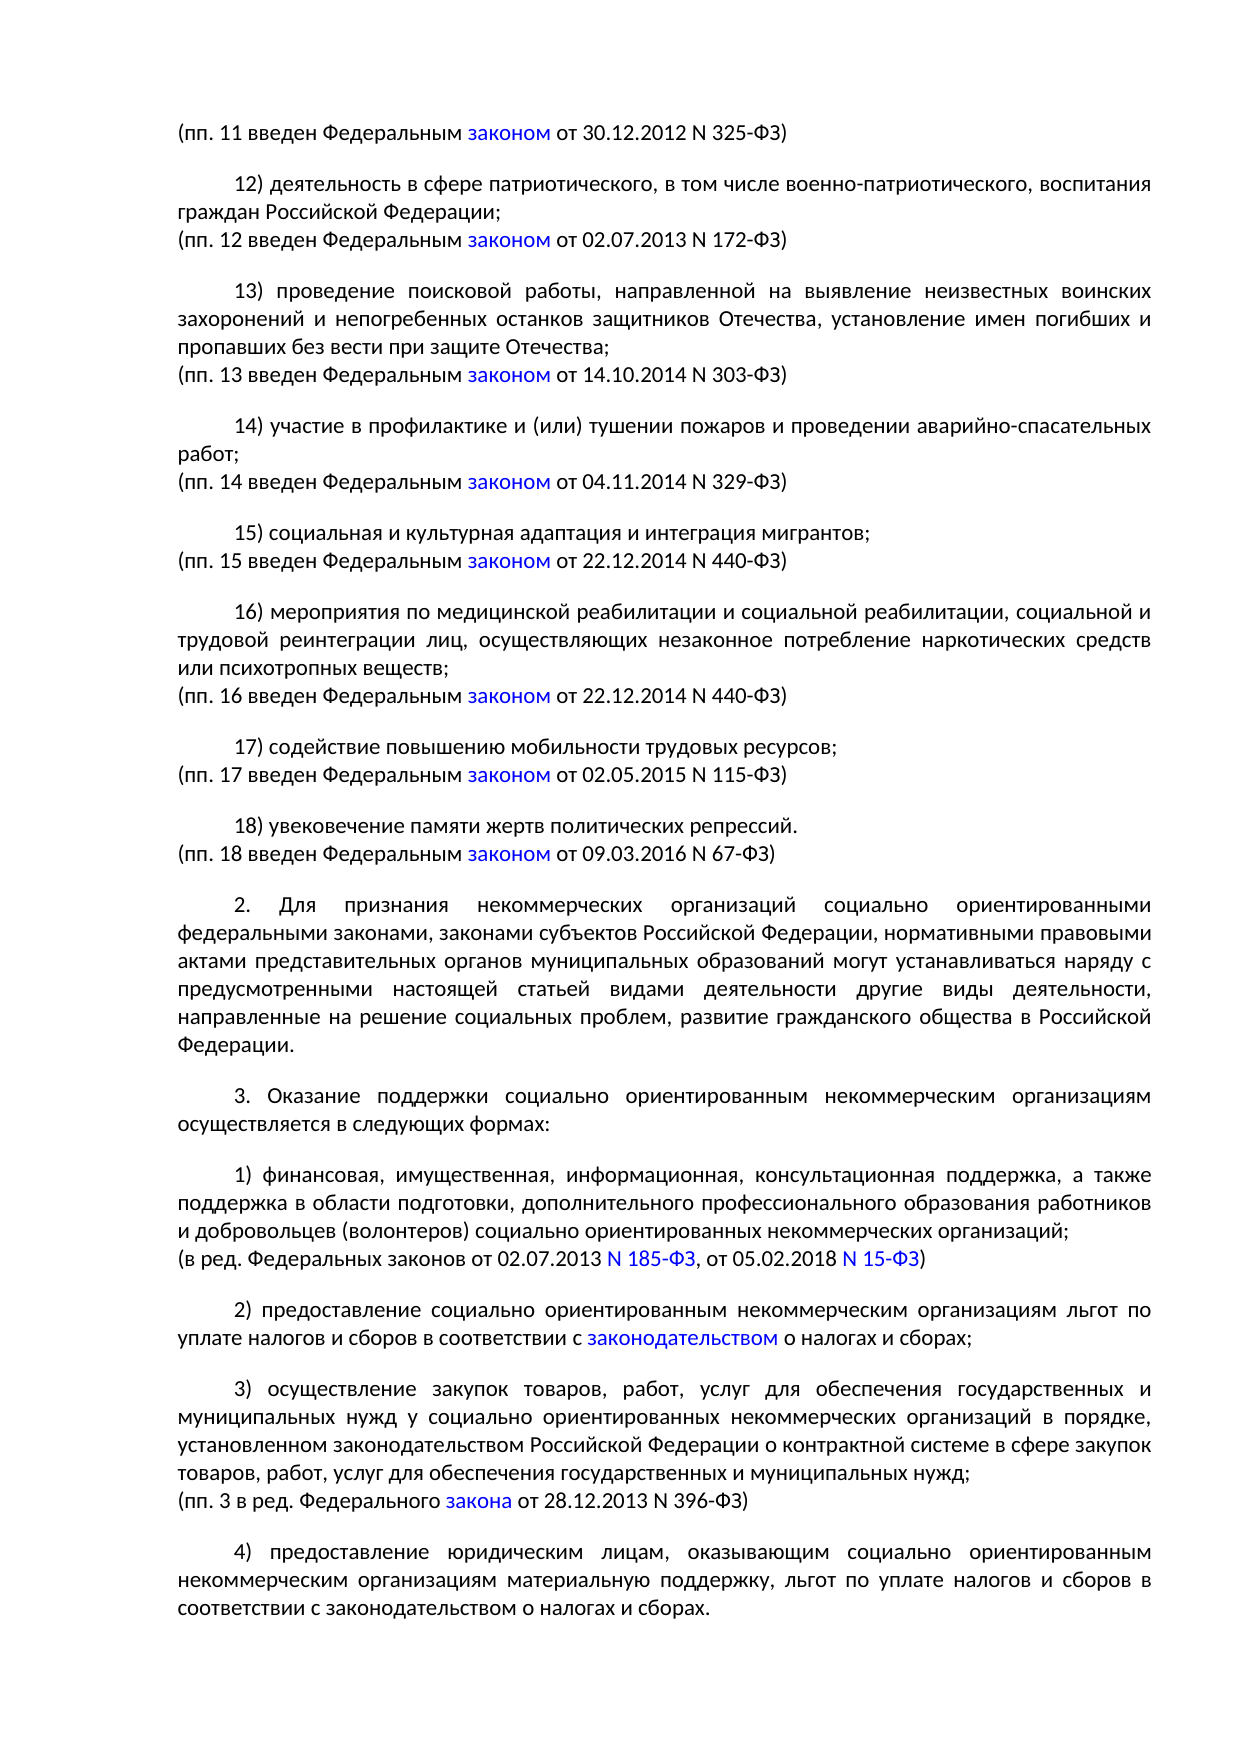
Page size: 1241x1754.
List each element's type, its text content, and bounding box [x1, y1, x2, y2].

text (пп. 11 введен Федеральным законом от 30.12.2012 N 325-ФЗ) [177, 118, 1152, 146]
text 16) мероприятия по медицинской реабилитации и социальной реабилитации, социальной и трудовой реинтеграции лиц, осуществляющих незаконное потребление наркотических средств или психотропных веществ; [177, 597, 1152, 681]
text 4) предоставление юридическим лицам, оказывающим социально ориентированным некоммерческим организациям материальную поддержку, льгот по уплате налогов и сборов в соответствии с законодательством о налогах и сборах. [177, 1537, 1152, 1621]
text (пп. 16 введен Федеральным законом от 22.12.2014 N 440-ФЗ) [177, 681, 1152, 709]
text (в ред. Федеральных законов от 02.07.2013 N 185-ФЗ, от 05.02.2018 N 15-ФЗ) [177, 1244, 1152, 1272]
text (пп. 3 в ред. Федерального закона от 28.12.2013 N 396-ФЗ) [177, 1486, 1152, 1514]
text 15) социальная и культурная адаптация и интеграция мигрантов; [177, 518, 1152, 546]
text (пп. 13 введен Федеральным законом от 14.10.2014 N 303-ФЗ) [177, 360, 1152, 388]
text (пп. 12 введен Федеральным законом от 02.07.2013 N 172-ФЗ) [177, 225, 1152, 253]
text (пп. 17 введен Федеральным законом от 02.05.2015 N 115-ФЗ) [177, 760, 1152, 788]
text 3. Оказание поддержки социально ориентированным некоммерческим организациям осуществляется в следующих формах: [177, 1081, 1152, 1137]
text 3) осуществление закупок товаров, работ, услуг для обеспечения государственных и муниципальных нужд у социально ориентированных некоммерческих организаций в порядке, установленном законодательством Российской Федерации о контрактной системе в сфере закупок товаров, работ, услуг для обеспечения государственных и муниципальных нужд; [177, 1374, 1152, 1486]
text 17) содействие повышению мобильности трудовых ресурсов; [177, 732, 1152, 760]
text 18) увековечение памяти жертв политических репрессий. [177, 811, 1152, 839]
text 2. Для признания некоммерческих организаций социально ориентированными федеральными законами, законами субъектов Российской Федерации, нормативными правовыми актами представительных органов муниципальных образований могут устанавливаться наряду с предусмотренными настоящей статьей видами деятельности другие виды деятельности, направленные на решение социальных проблем, развитие гражданского общества в Российской Федерации. [177, 890, 1152, 1058]
text (пп. 15 введен Федеральным законом от 22.12.2014 N 440-ФЗ) [177, 546, 1152, 574]
text (пп. 14 введен Федеральным законом от 04.11.2014 N 329-ФЗ) [177, 467, 1152, 495]
text 12) деятельность в сфере патриотического, в том числе военно-патриотического, воспитания граждан Российской Федерации; [177, 169, 1152, 225]
text 1) финансовая, имущественная, информационная, консультационная поддержка, а также поддержка в области подготовки, дополнительного профессионального образования работников и добровольцев (волонтеров) социально ориентированных некоммерческих организаций; [177, 1160, 1152, 1244]
text 14) участие в профилактике и (или) тушении пожаров и проведении аварийно-спасательных работ; [177, 411, 1152, 467]
text 2) предоставление социально ориентированным некоммерческим организациям льгот по уплате налогов и сборов в соответствии с законодательством о налогах и сборах; [177, 1295, 1152, 1351]
text 13) проведение поисковой работы, направленной на выявление неизвестных воинских захоронений и непогребенных останков защитников Отечества, установление имен погибших и пропавших без вести при защите Отечества; [177, 276, 1152, 360]
text (пп. 18 введен Федеральным законом от 09.03.2016 N 67-ФЗ) [177, 839, 1152, 867]
